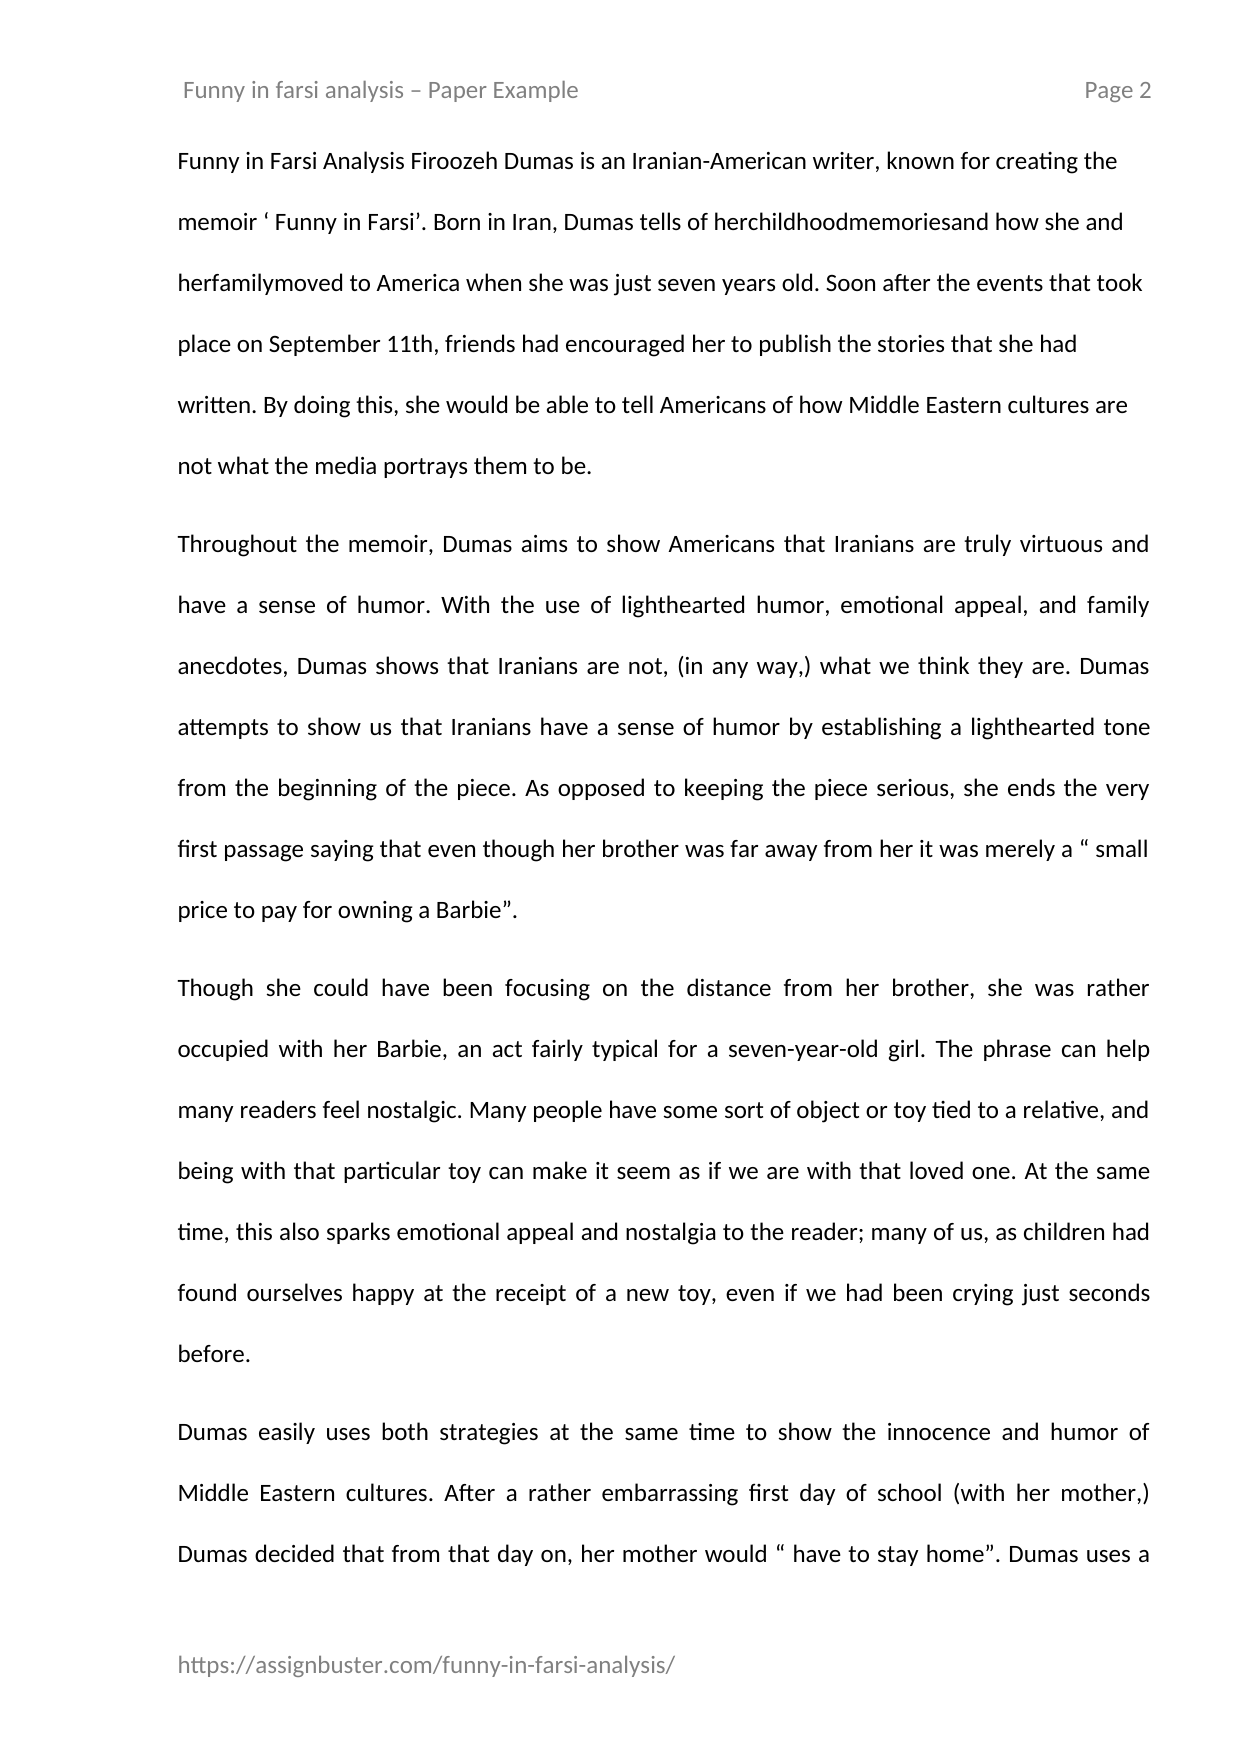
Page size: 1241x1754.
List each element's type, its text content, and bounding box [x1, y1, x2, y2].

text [177, 1416, 1152, 1568]
text Funny in Farsi Analysis Firoozeh Dumas is an Iranian-American writer, known for creating the memoir ‘ Funny in Farsi’. Born in Iran, Dumas tells of herchildhoodmemoriesand how she and herfamilymoved to America when she was just seven years old. Soon after the events that took place on September 11th, friends had encouraged her to publish the stories that she had written. By doing this, she would be able to tell Americans of how Middle Eastern cultures are not what the media portrays them to be. [177, 145, 1152, 481]
text Though she could have been focusing on the distance from her brother, she was rather occupied with her Barbie, an act fairly typical for a seven-year-old girl. The phrase can help many readers feel nostalgic. Many people have some sort of object or toy tied to a relative, and being with that particular toy can make it seem as if we are with that loved one. At the same time, this also sparks emotional appeal and nostalgia to the reader; many of us, as children had found ourselves happy at the receipt of a new toy, even if we had been crying just seconds before. [177, 972, 1152, 1369]
text Throughout the memoir, Dumas aims to show Americans that Iranians are truly virtuous and have a sense of humor. With the use of lighthearted humor, emotional appeal, and family anecdotes, Dumas shows that Iranians are not, (in any way,) what we think they are. Dumas attempts to show us that Iranians have a sense of humor by establishing a lighthearted tone from the beginning of the piece. As opposed to keeping the piece serious, she ends the very first passage saying that even though her brother was far away from her it was merely a “ small price to pay for owning a Barbie”. [177, 528, 1152, 925]
